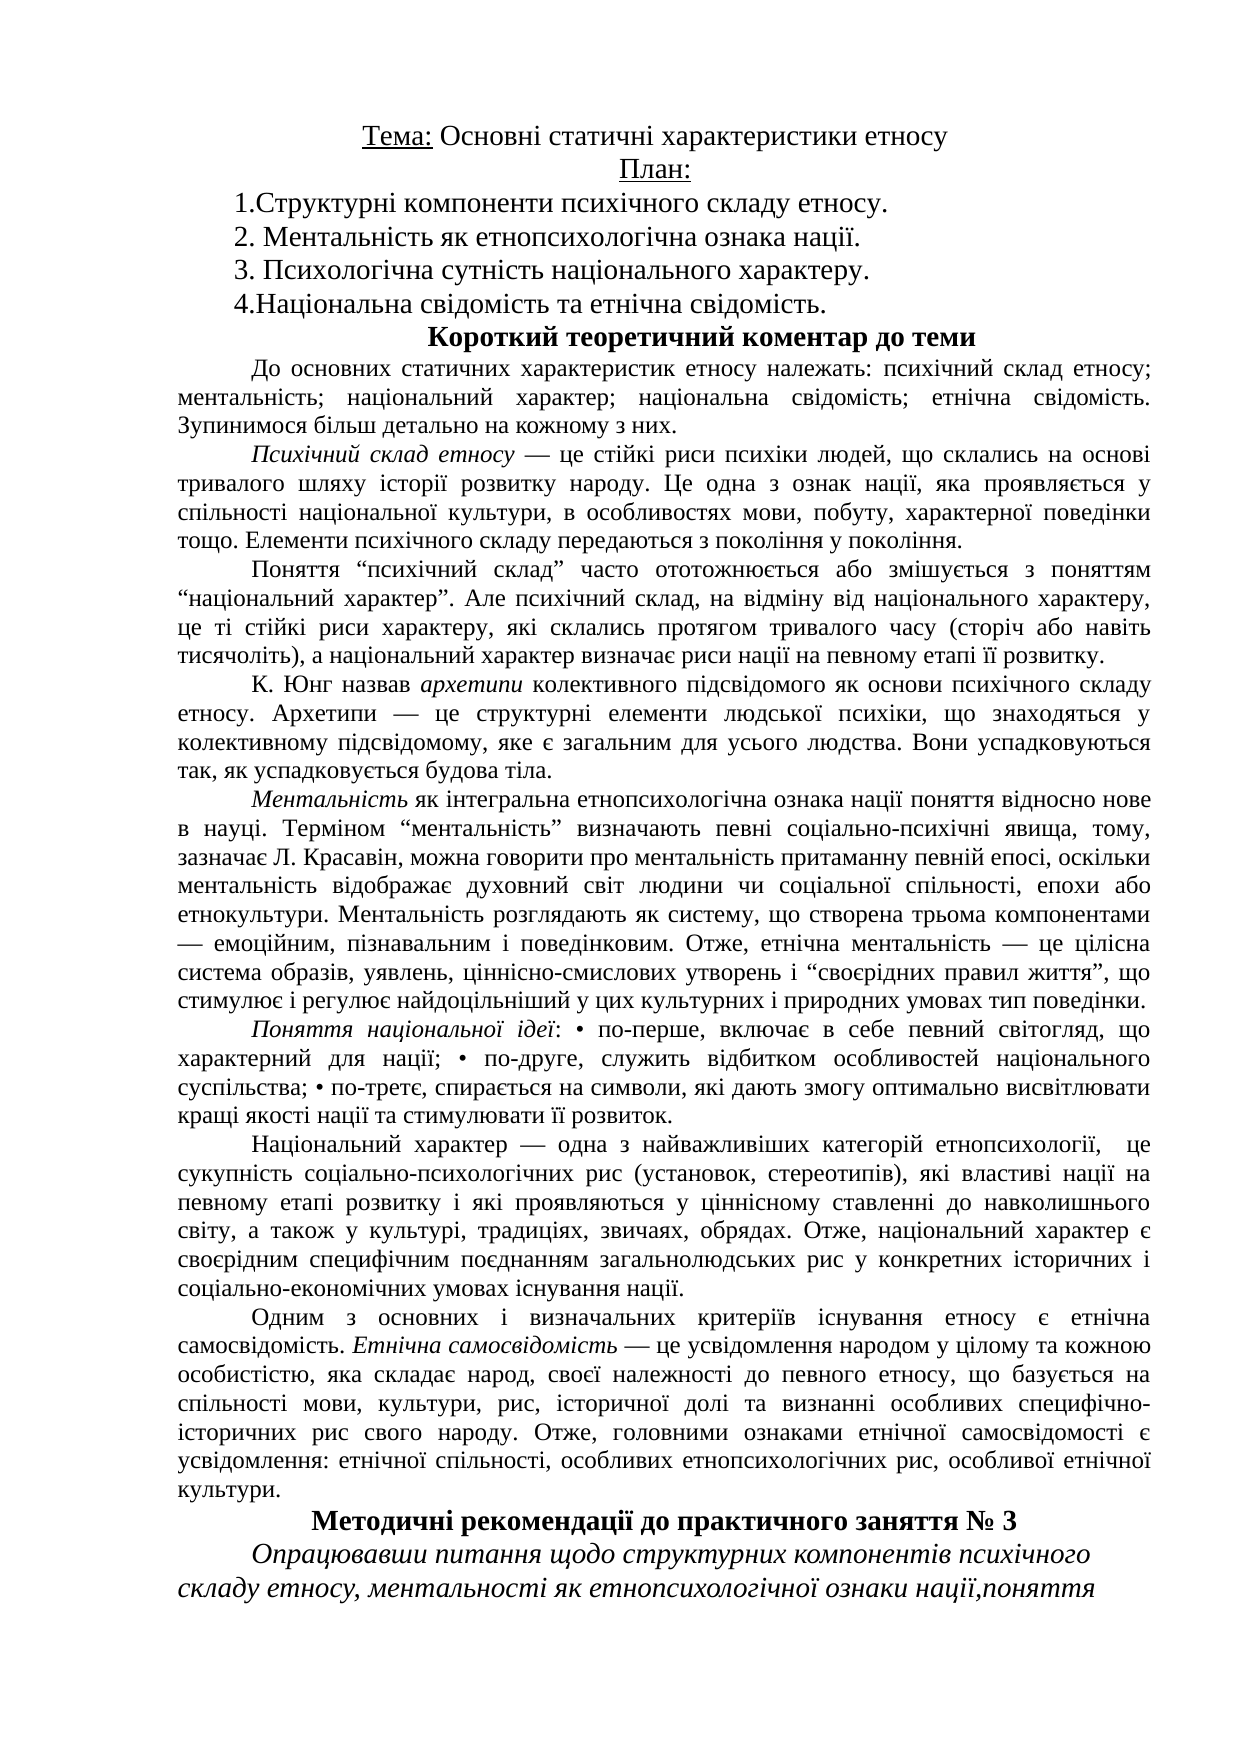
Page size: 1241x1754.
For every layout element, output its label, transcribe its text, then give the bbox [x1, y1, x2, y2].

text Методичні рекомендації до практичного заняття № 3 [177, 1503, 1152, 1536]
text 4.Національна свідомість та етнічна свідомість. [233, 286, 1152, 319]
text К. Юнг назвав архетипи колективного підсвідомого як основи психічного складу етносу. Архетипи — це структурні елементи людської психіки, що знаходяться у колективному підсвідомому, яке є загальним для усього людства. Вони успадковуються так, як успадковується будова тіла. [177, 669, 1152, 784]
text Поняття “психічний склад” часто ототожнюється або змішується з поняттям “національний характер”. Але психічний склад, на відміну від національного характеру, це ті стійкі риси характеру, які склались протягом тривалого часу (сторіч або навіть тисячоліть), а національний характер визначає риси нації на певному етапі її розвитку. [177, 554, 1152, 669]
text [177, 1536, 1152, 1603]
list До основних статичних характеристик етносу належать: психічний склад етносу; ментальність; національний характер; національна свідомість; етнічна свідомість. Зупинимося більш детально на кожному з них. [177, 353, 1152, 439]
text Ментальність як інтегральна етнопсихологічна ознака нації поняття відносно нове в науці. Терміном “ментальність” визначають певні соціально-психічні явища, тому, зазначає Л. Красавін, можна говорити про ментальність притаманну певній епосі, оскільки ментальність відображає духовний світ людини чи соціальної спільності, епохи або етнокультури. Ментальність розглядають як систему, що створена трьома компонентами — емоційним, пізнавальним і поведінковим. Отже, етнічна ментальність — це цілісна система образів, уявлень, ціннісно-смислових утворень і “своєрідних правил життя”, що стимулює і регулює найдоцільніший у цих культурних і природних умовах тип поведінки. [177, 784, 1152, 1014]
text Короткий теоретичний коментар до теми [252, 319, 1152, 353]
text Психічний склад етносу — це стійкі риси психіки людей, що склались на основі тривалого шляху історії розвитку народу. Це одна з ознак нації, яка проявляється у спільності національної культури, в особливостях мови, побуту, характерної поведінки тощо. Елементи психічного складу передаютьcя з покоління у покоління. [177, 439, 1152, 554]
text 3. Психологічна сутність національного характеру. [233, 252, 1152, 286]
text План: [140, 152, 1152, 185]
text Одним з основних і визначальних критеріїв існування етносу є етнічна самосвідомість. Етнічна самосвідомість — це усвідомлення народом у цілому та кожною особистістю, яка складає народ, своєї належності до певного етносу, що базується на спільності мови, культури, рис, історичної долі та визнанні особливих специфічно-історичних рис свого народу. Отже, головними ознаками етнічної самосвідомості є усвідомлення: етнічної спільності, особливих етнопсихологічних рис, особливої етнічної культури. [177, 1302, 1152, 1503]
text Поняття національної ідеї: • по-перше, включає в себе певний світогляд, що характерний для нації; • по-друге, служить відбитком особливостей національного суспільства; • по-третє, спирається на символи, які дають змогу оптимально висвітлювати кращі якості нації та стимулювати її розвиток. [177, 1014, 1152, 1129]
text Тема: Основні статичні характеристики етносу [140, 118, 1152, 152]
text 1.Структурні компоненти психічного складу етносу. [233, 185, 1152, 219]
text Національний характер — одна з найважливіших категорій етнопсихології, це сукупність соціально-психологічних рис (установок, стереотипів), які властиві нації на певному етапі розвитку і які проявляються у ціннісному ставленні до навколишнього світу, а також у культурі, традиціях, звичаях, обрядах. Отже, національний характер є своєрідним специфічним поєднанням загальнолюдських рис у конкретних історичних і соціально-економічних умовах існування нації. [177, 1129, 1152, 1302]
text 2. Ментальність як етнопсихологічна ознака нації. [233, 219, 1152, 252]
